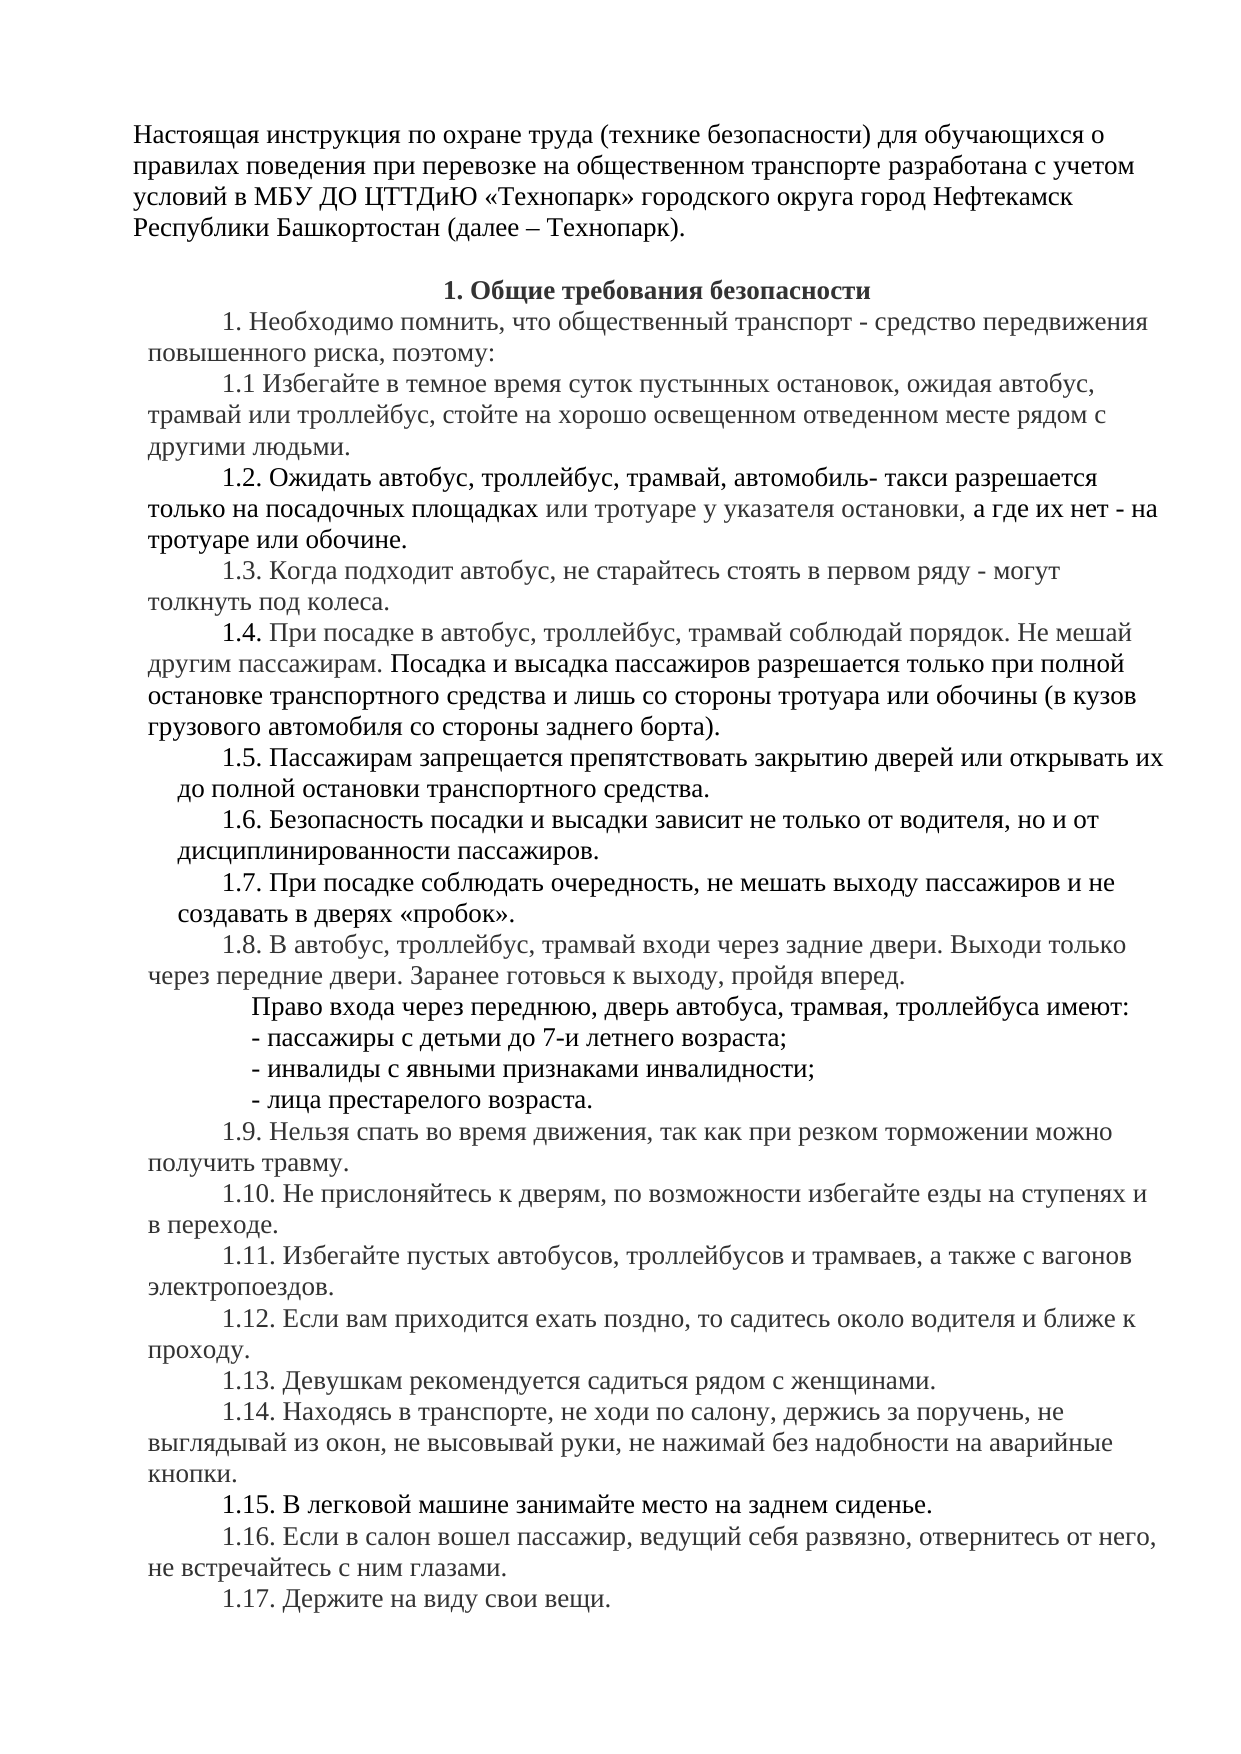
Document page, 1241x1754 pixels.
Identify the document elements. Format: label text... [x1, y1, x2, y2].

text 1.6. Безопасность посадки и высадки зависит не только от водителя, но и от дисциплинированности пассажиров. [177, 803, 1167, 866]
text 1.12. Если вам приходится ехать поздно, то садитесь около водителя и ближе к проходу. [148, 1302, 1167, 1364]
text Право входа через переднюю, дверь автобуса, трамвая, троллейбуса имеют: [177, 990, 1167, 1021]
text 1.5. Пассажирам запрещается препятствовать закрытию дверей или открывать их до полной остановки транспортного средства. [177, 741, 1167, 803]
text 1.11. Избегайте пустых автобусов, троллейбусов и трамваев, а также с вагонов электропоездов. [148, 1239, 1167, 1302]
text 1.2. Ожидать автобус, троллейбус, трамвай, автомобиль- такси разрешается только на посадочных площадках или тротуаре у указателя остановки, а где их нет - на тротуаре или обочине. [148, 461, 1167, 554]
text 1. Необходимо помнить, что общественный транспорт - средство передвижения повышенного риска, поэтому: [148, 305, 1167, 367]
text 1.8. В автобус, троллейбус, трамвай входи через задние двери. Выходи только через передние двери. Заранее готовься к выходу, пройдя вперед. [148, 928, 1167, 990]
text - лица престарелого возраста. [177, 1084, 1167, 1115]
text 1.10. Не прислоняйтесь к дверям, по возможности избегайте езды на ступенях и в переходе. [148, 1177, 1167, 1239]
text 1. Общие требования безопасности [148, 274, 1167, 305]
text 1.16. Если в салон вошел пассажир, ведущий себя развязно, отвернитесь от него, не встречайтесь с ним глазами. [148, 1520, 1167, 1582]
text 1.4. При посадке в автобус, троллейбус, трамвай соблюдай порядок. Не мешай другим пассажирам. Посадка и высадка пассажиров разрешается только при полной остановке транспортного средства и лишь со стороны тротуара или обочины (в кузов грузового автомобиля со стороны заднего борта). [148, 616, 1167, 741]
text - пассажиры с детьми до 7-и летнего возраста; [177, 1021, 1167, 1052]
text 1.15. В легковой машине занимайте место на заднем сиденье. [148, 1488, 1167, 1520]
text 1.7. При посадке соблюдать очередность, не мешать выходу пассажиров и не создавать в дверях «пробок». [177, 866, 1167, 928]
text - инвалиды с явными признаками инвалидности; [177, 1052, 1167, 1084]
text 1.17. Держите на виду свои вещи. [148, 1582, 1167, 1613]
text 1.14. Находясь в транспорте, не ходи по салону, держись за поручень, не выглядывай из окон, не высовывай руки, не нажимай без надобности на аварийные кнопки. [148, 1395, 1167, 1488]
text 1.3. Когда подходит автобус, не старайтесь стоять в первом ряду - могут толкнуть под колеса. [148, 554, 1167, 616]
text 1.13. Девушкам рекомендуется садиться рядом с женщинами. [148, 1364, 1167, 1395]
text 1.9. Нельзя спать во время движения, так как при резком торможении можно получить травму. [148, 1115, 1167, 1177]
text 1.1 Избегайте в темное время суток пустынных остановок, ожидая автобус, трамвай или троллейбус, стойте на хорошо освещенном отведенном месте рядом с другими людьми. [148, 367, 1167, 461]
